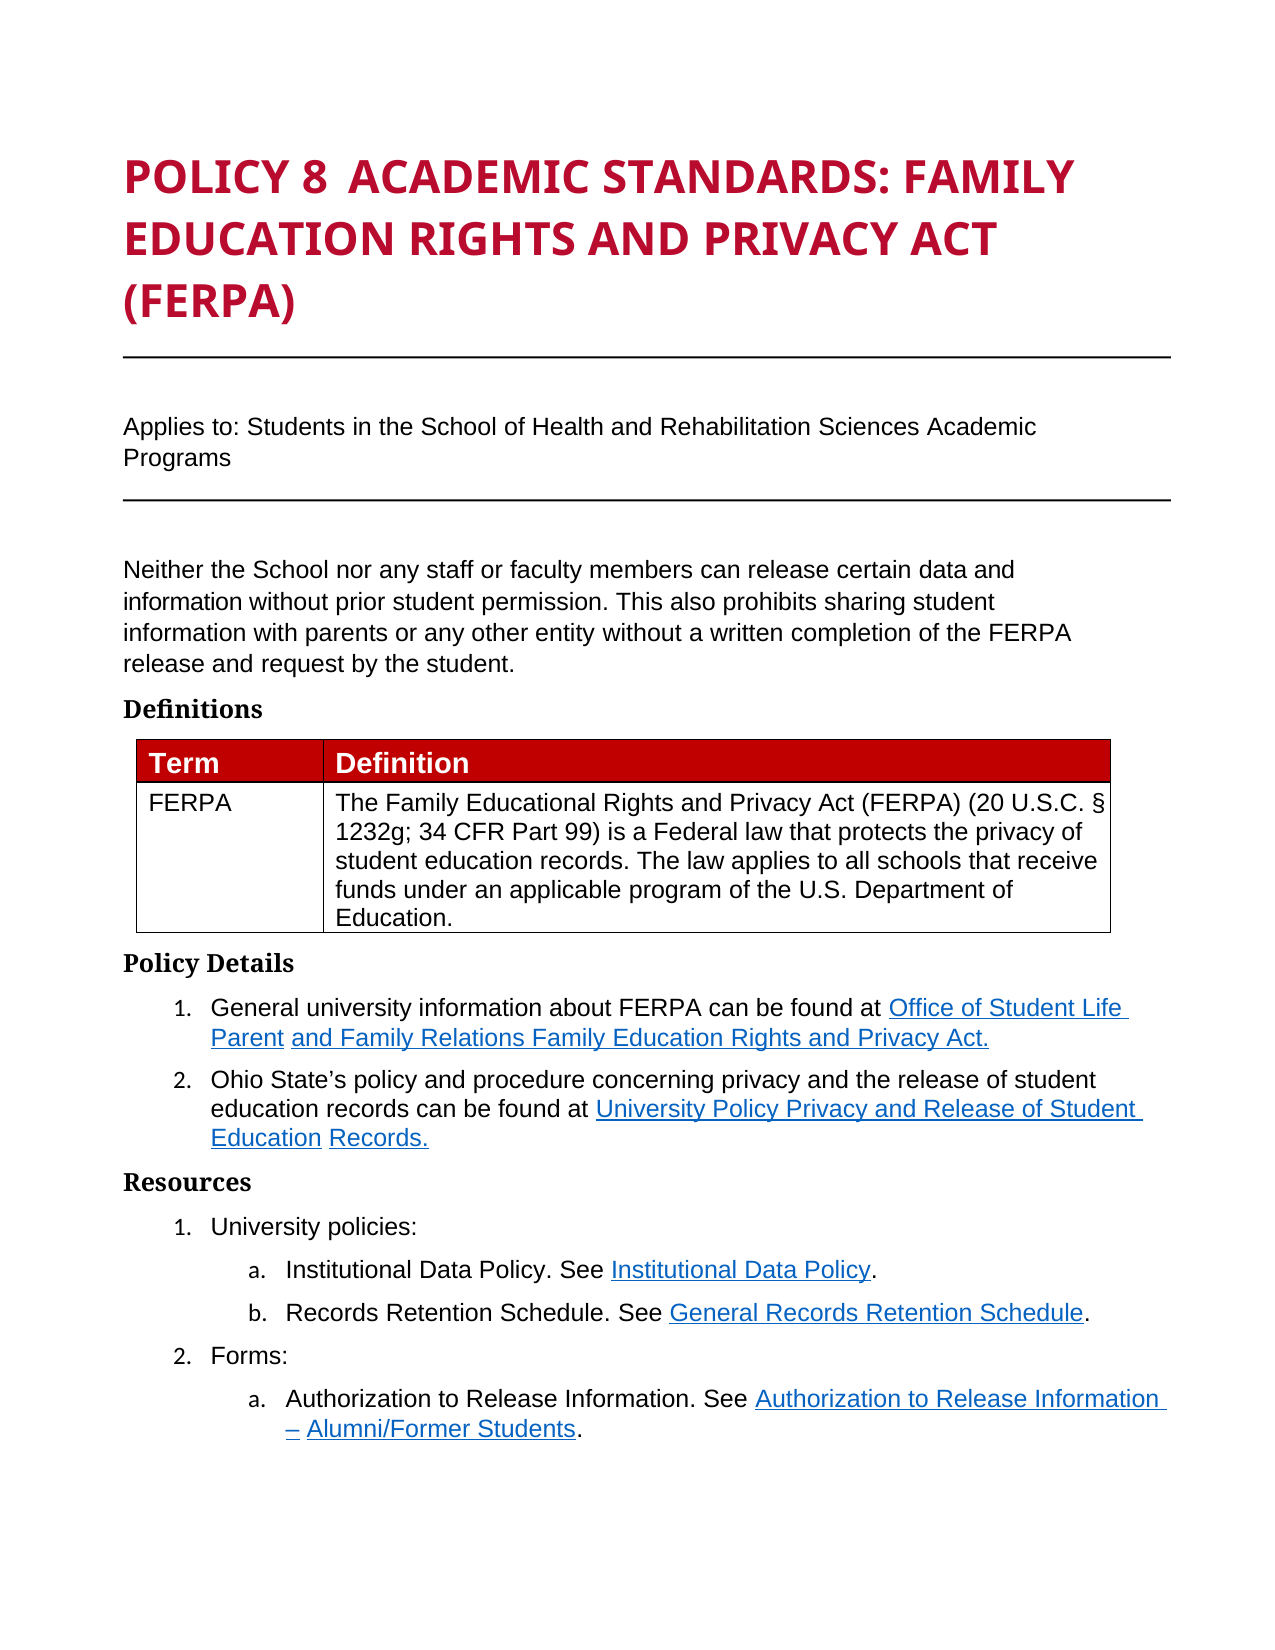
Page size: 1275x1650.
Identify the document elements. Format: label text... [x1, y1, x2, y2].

table_header Term [137, 740, 323, 781]
list Authorization to Release Information. See Authorization to Release Information – Alumni/Former Students. [248, 1383, 1171, 1442]
subtitle Definitions [123, 692, 1171, 726]
list Institutional Data Policy. See Institutional Data Policy. [248, 1254, 1171, 1284]
list Records Retention Schedule. See General Records Retention Schedule. [248, 1297, 1171, 1328]
text Neither the School nor any staff or faculty members can release certain data and information without prior student permission. This also prohibits sharing student information with parents or any other entity without a written completion of the FERPA release and request by the student. [123, 555, 1111, 677]
table_cell The Family Educational Rights and Privacy Act (FERPA) (20 U.S.C. § 1232g; 34 CFR Part 99) is a Federal law that protects the privacy of student education records. The law applies to all schools that receive funds under an applicable program of the U.S. Department of Education. [324, 783, 1110, 932]
list Ohio State’s policy and procedure concerning privacy and the release of student education records can be found at University Policy Privacy and Release of Student Education Records. [173, 1064, 1171, 1152]
list Forms: [173, 1340, 1171, 1371]
subtitle Resources [123, 1164, 1171, 1198]
text Applies to: Students in the School of Health and Rehabilitation Sciences Academic Programs [123, 412, 1111, 472]
subtitle Policy Details [123, 946, 1171, 980]
table_header Definition [324, 740, 1110, 781]
list University policies: [173, 1211, 1171, 1242]
table_cell FERPA [137, 783, 323, 932]
list General university information about FERPA can be found at Office of Student Life Parent and Family Relations Family Education Rights and Privacy Act. [173, 992, 1171, 1051]
subtitle Policy 8 Academic Standards: Family Education Rights and Privacy Act (FERPA) [123, 144, 1171, 331]
